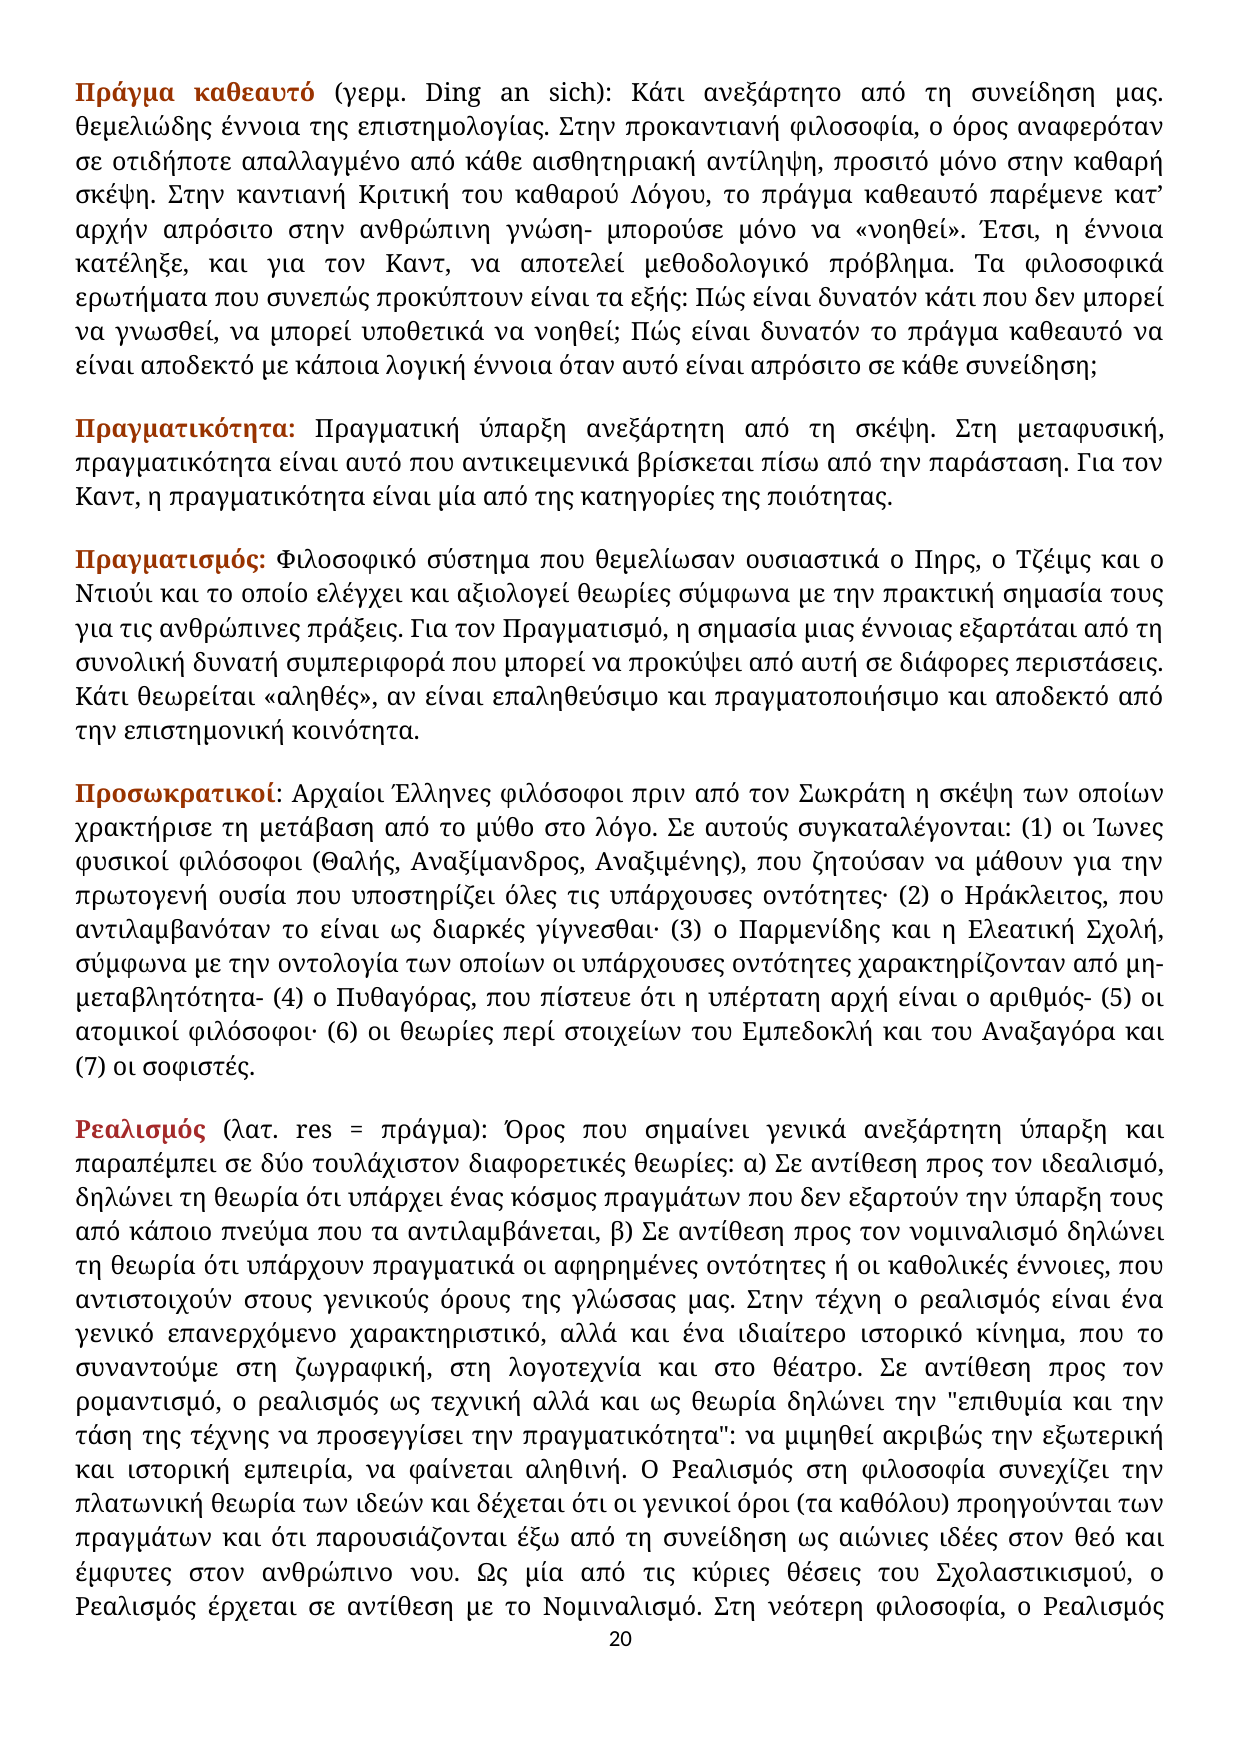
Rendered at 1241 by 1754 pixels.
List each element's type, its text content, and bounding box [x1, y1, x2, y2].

text Πραγματικότητα: Πραγματική ύπαρξη ανεξάρτητη από τη σκέψη. Στη μεταφυσική, πραγματικότητα είναι αυτό που αντικειμενικά βρίσκεται πίσω από την παράσταση. Για τον Καντ, η πραγματικότητα είναι μία από της κατηγορίες της ποιότητας. [75, 411, 1165, 513]
text Πραγματισμός: Φιλοσοφικό σύστημα που θεμελίωσαν ουσιαστικά ο Πηρς, ο Τζέιμς και ο Ντιούι και το οποίο ελέγχει και αξιολογεί θεωρίες σύμφωνα με την πρακτική σημασία τους για τις ανθρώπινες πράξεις. Για τον Πραγματισμό, η σημασία μιας έννοιας εξαρτάται από τη συνολική δυνατή συμπεριφορά που μπορεί να προκύψει από αυτή σε διάφορες περιστάσεις. Κάτι θεωρείται «αληθές», αν είναι επαληθεύσιμο και πραγματοποιήσιμο και αποδεκτό από την επιστημονική κοινότητα. [75, 542, 1165, 746]
text Προσωκρατικοί: Αρχαίοι Έλληνες φιλόσοφοι πριν από τον Σωκράτη η σκέψη των οποίων χρακτήρισε τη μετάβαση από το μύθο στο λόγο. Σε αυτούς συγκαταλέγονται: (1) οι Ίωνες φυσικοί φιλόσοφοι (Θαλής, Αναξίμανδρος, Αναξιμένης), που ζητούσαν να μάθουν για την πρωτογενή ουσία που υποστηρίζει όλες τις υπάρχουσες οντότητες· (2) ο Ηράκλειτος, που αντιλαμβανόταν το είναι ως διαρκές γίγνεσθαι· (3) ο Παρμενίδης και η Ελεατική Σχολή, σύμφωνα με την οντολογία των οποίων οι υπάρχουσες οντότητες χαρακτηρίζονταν από μη-μεταβλητότητα- (4) ο Πυθαγόρας, που πίστευε ότι η υπέρτατη αρχή είναι ο αριθμός- (5) οι ατομικοί φιλόσοφοι· (6) οι θεωρίες περί στοιχείων του Εμπεδοκλή και του Αναξαγόρα και (7) οι σοφιστές. [75, 776, 1165, 1082]
text Πράγμα καθεαυτό (γερμ. Ding an sich): Κάτι ανεξάρτητο από τη συνείδηση μας. θεμελιώδης έννοια της επιστημολογίας. Στην προκαντιανή φιλοσοφία, ο όρος αναφερόταν σε οτιδήποτε απαλλαγμένο από κάθε αισθητηριακή αντίληψη, προσιτό μόνο στην καθαρή σκέψη. Στην καντιανή Κριτική του καθαρού Λόγου, το πράγμα καθεαυτό παρέμενε κατ’ αρχήν απρόσιτο στην ανθρώπινη γνώση- μπορούσε μόνο να «νοηθεί». Έτσι, η έννοια κατέληξε, και για τον Καντ, να αποτελεί μεθοδολογικό πρόβλημα. Τα φιλοσοφικά ερωτήματα που συνεπώς προκύπτουν είναι τα εξής: Πώς είναι δυνατόν κάτι που δεν μπορεί να γνωσθεί, να μπορεί υποθετικά να νοηθεί; Πώς είναι δυνατόν το πράγμα καθεαυτό να είναι αποδεκτό με κάποια λογική έννοια όταν αυτό είναι απρόσιτο σε κάθε συνείδηση; [75, 75, 1165, 382]
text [75, 1111, 1165, 1622]
